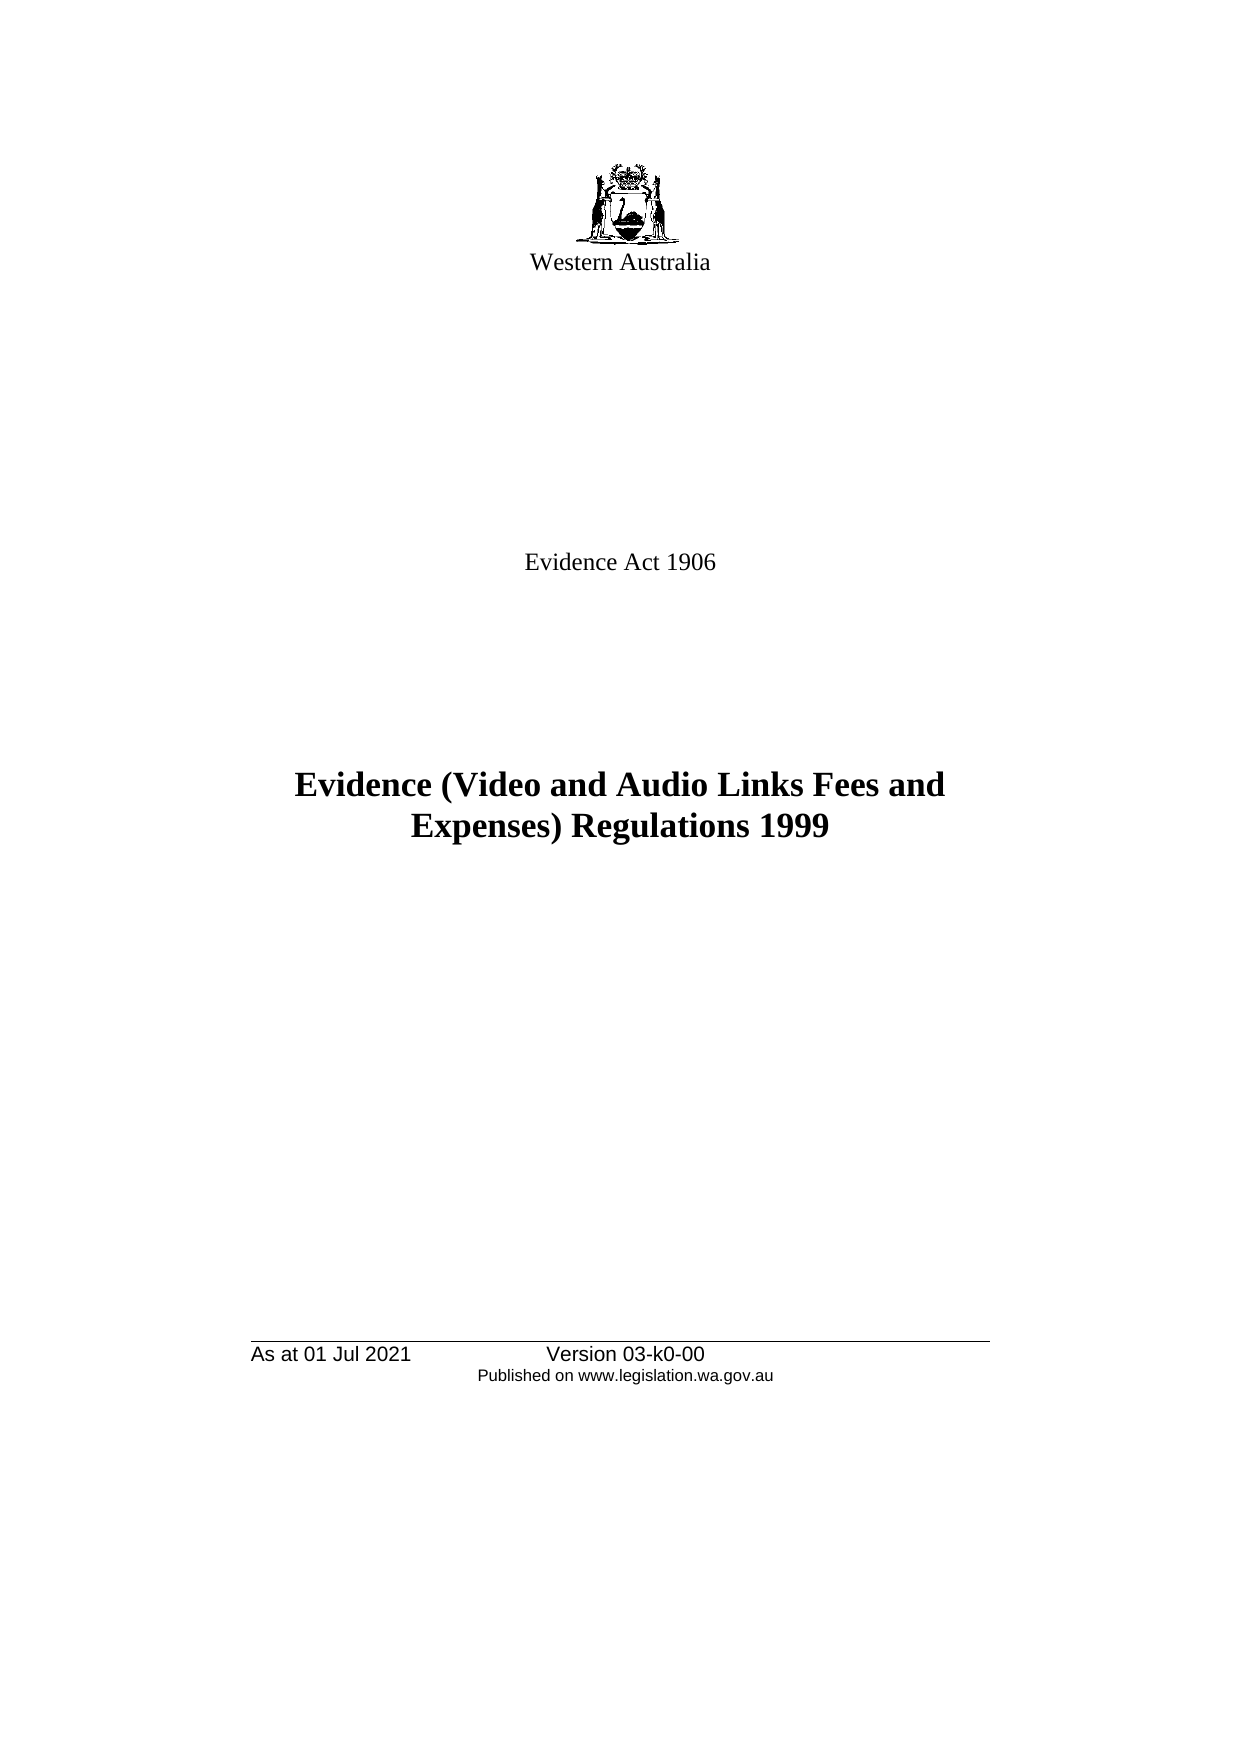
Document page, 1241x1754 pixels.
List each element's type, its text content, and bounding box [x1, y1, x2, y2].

text Western Australia [251, 247, 990, 276]
picture [575, 162, 679, 246]
text Evidence (Video and Audio Links Fees and Expenses) Regulations 1999 [251, 763, 990, 845]
text Evidence Act 1906 [251, 547, 990, 576]
